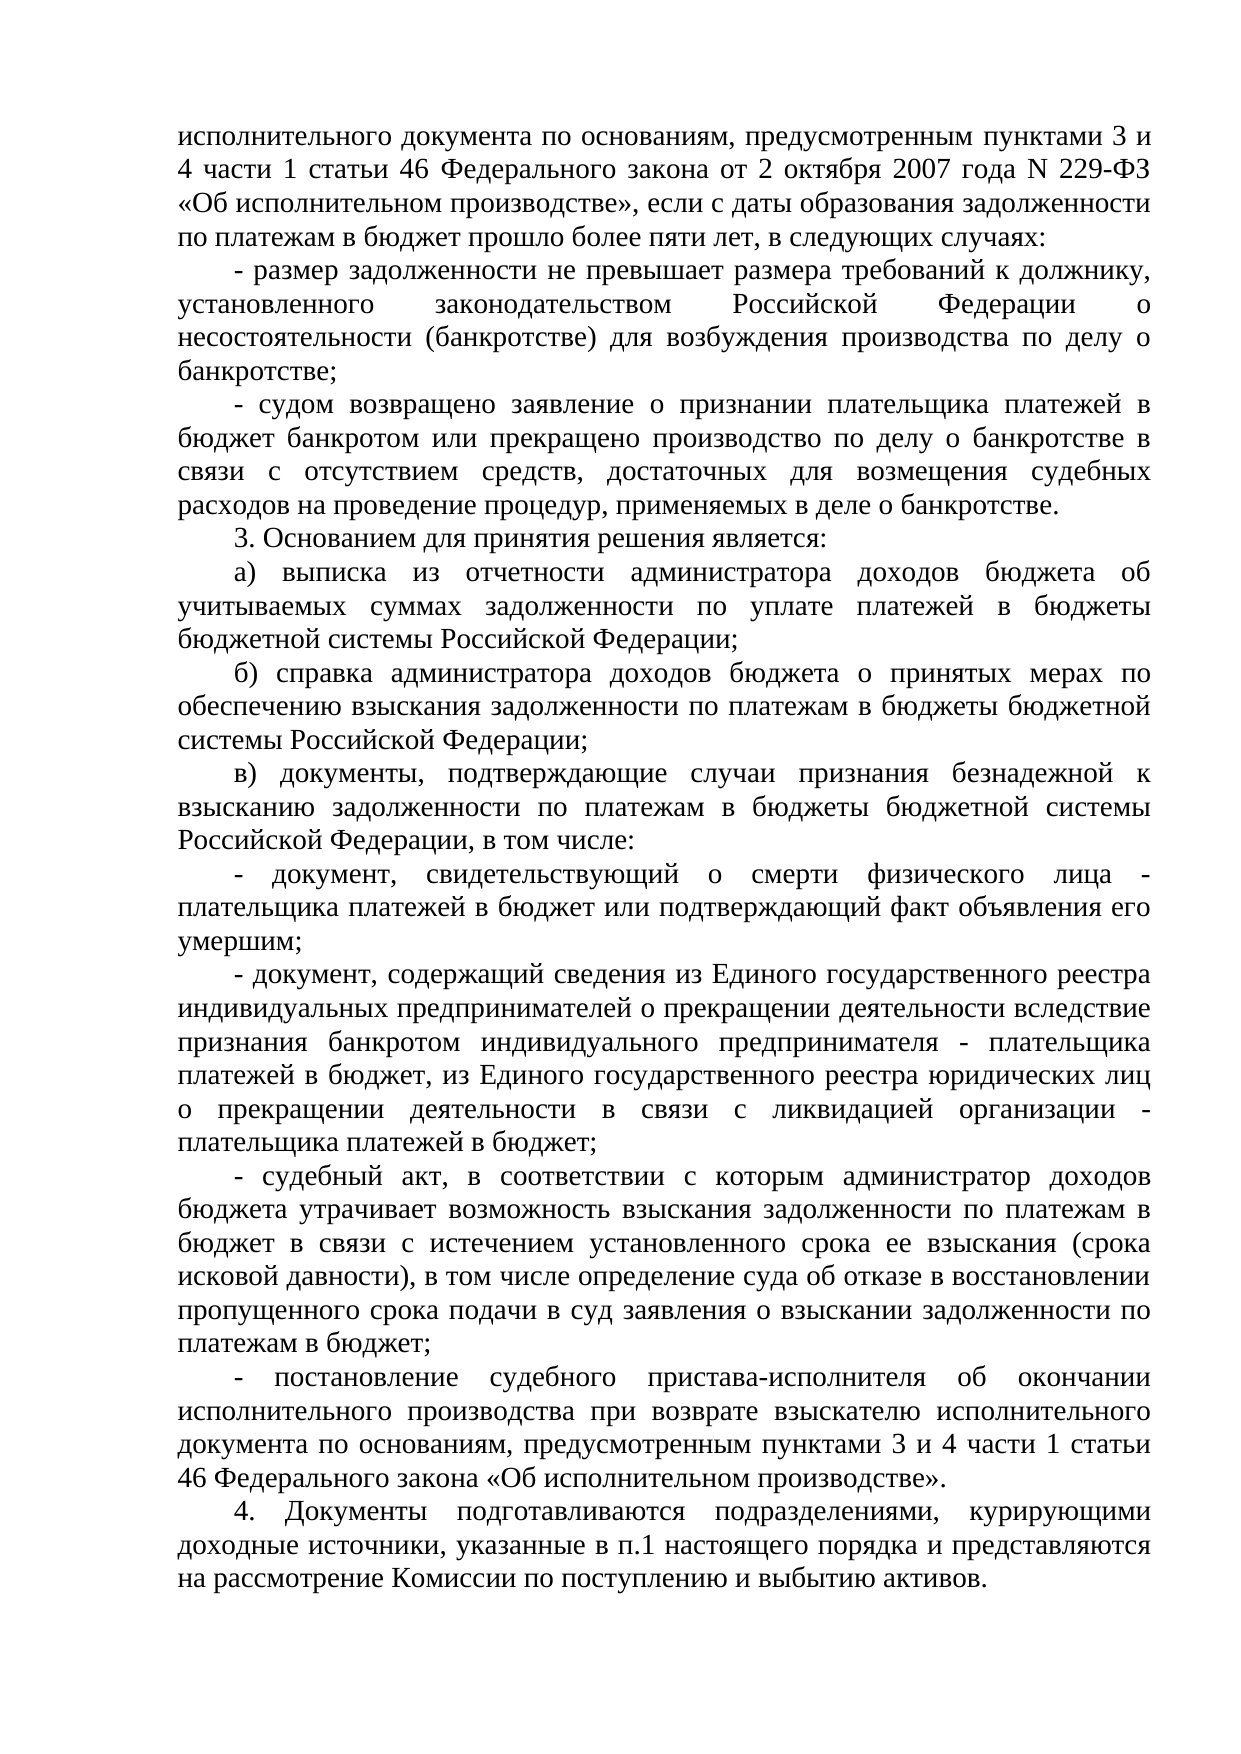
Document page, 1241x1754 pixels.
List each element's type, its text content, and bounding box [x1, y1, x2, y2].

text - документ, содержащий сведения из Единого государственного реестра индивидуальных предпринимателей о прекращении деятельности вследствие признания банкротом индивидуального предпринимателя - плательщика платежей в бюджет, из Единого государственного реестра юридических лиц о прекращении деятельности в связи с ликвидацией организации - плательщика платежей в бюджет; [177, 957, 1152, 1158]
text в) документы, подтверждающие случаи признания безнадежной к взысканию задолженности по платежам в бюджеты бюджетной системы Российской Федерации, в том числе: [177, 755, 1152, 856]
text - судебный акт, в соответствии с которым администратор доходов бюджета утрачивает возможность взыскания задолженности по платежам в бюджет в связи с истечением установленного срока ее взыскания (срока исковой давности), в том числе определение суда об отказе в восстановлении пропущенного срока подачи в суд заявления о взыскании задолженности по платежам в бюджет; [177, 1158, 1152, 1359]
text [177, 118, 1152, 252]
text - судом возвращено заявление о признании плательщика платежей в бюджет банкротом или прекращено производство по делу о банкротстве в связи с отсутствием средств, достаточных для возмещения судебных расходов на проведение процедур, применяемых в деле о банкротстве. [177, 386, 1152, 521]
text а) выписка из отчетности администратора доходов бюджета об учитываемых суммах задолженности по уплате платежей в бюджеты бюджетной системы Российской Федерации; [177, 554, 1152, 655]
text 3. Основанием для принятия решения является: [177, 521, 1152, 554]
text б) справка администратора доходов бюджета о принятых мерах по обеспечению взыскания задолженности по платежам в бюджеты бюджетной системы Российской Федерации; [177, 655, 1152, 755]
text - документ, свидетельствующий о смерти физического лица - плательщика платежей в бюджет или подтверждающий факт объявления его умершим; [177, 856, 1152, 957]
text - постановление судебного пристава-исполнителя об окончании исполнительного производства при возврате взыскателю исполнительного документа по основаниям, предусмотренным пунктами 3 и 4 части 1 статьи 46 Федерального закона «Об исполнительном производстве». [177, 1359, 1152, 1493]
text - размер задолженности не превышает размера требований к должнику, установленного законодательством Российской Федерации о несостоятельности (банкротстве) для возбуждения производства по делу о банкротстве; [177, 252, 1152, 386]
text 4. Документы подготавливаются подразделениями, курирующими доходные источники, указанные в п.1 настоящего порядка и представляются на рассмотрение Комиссии по поступлению и выбытию активов. [177, 1493, 1152, 1594]
